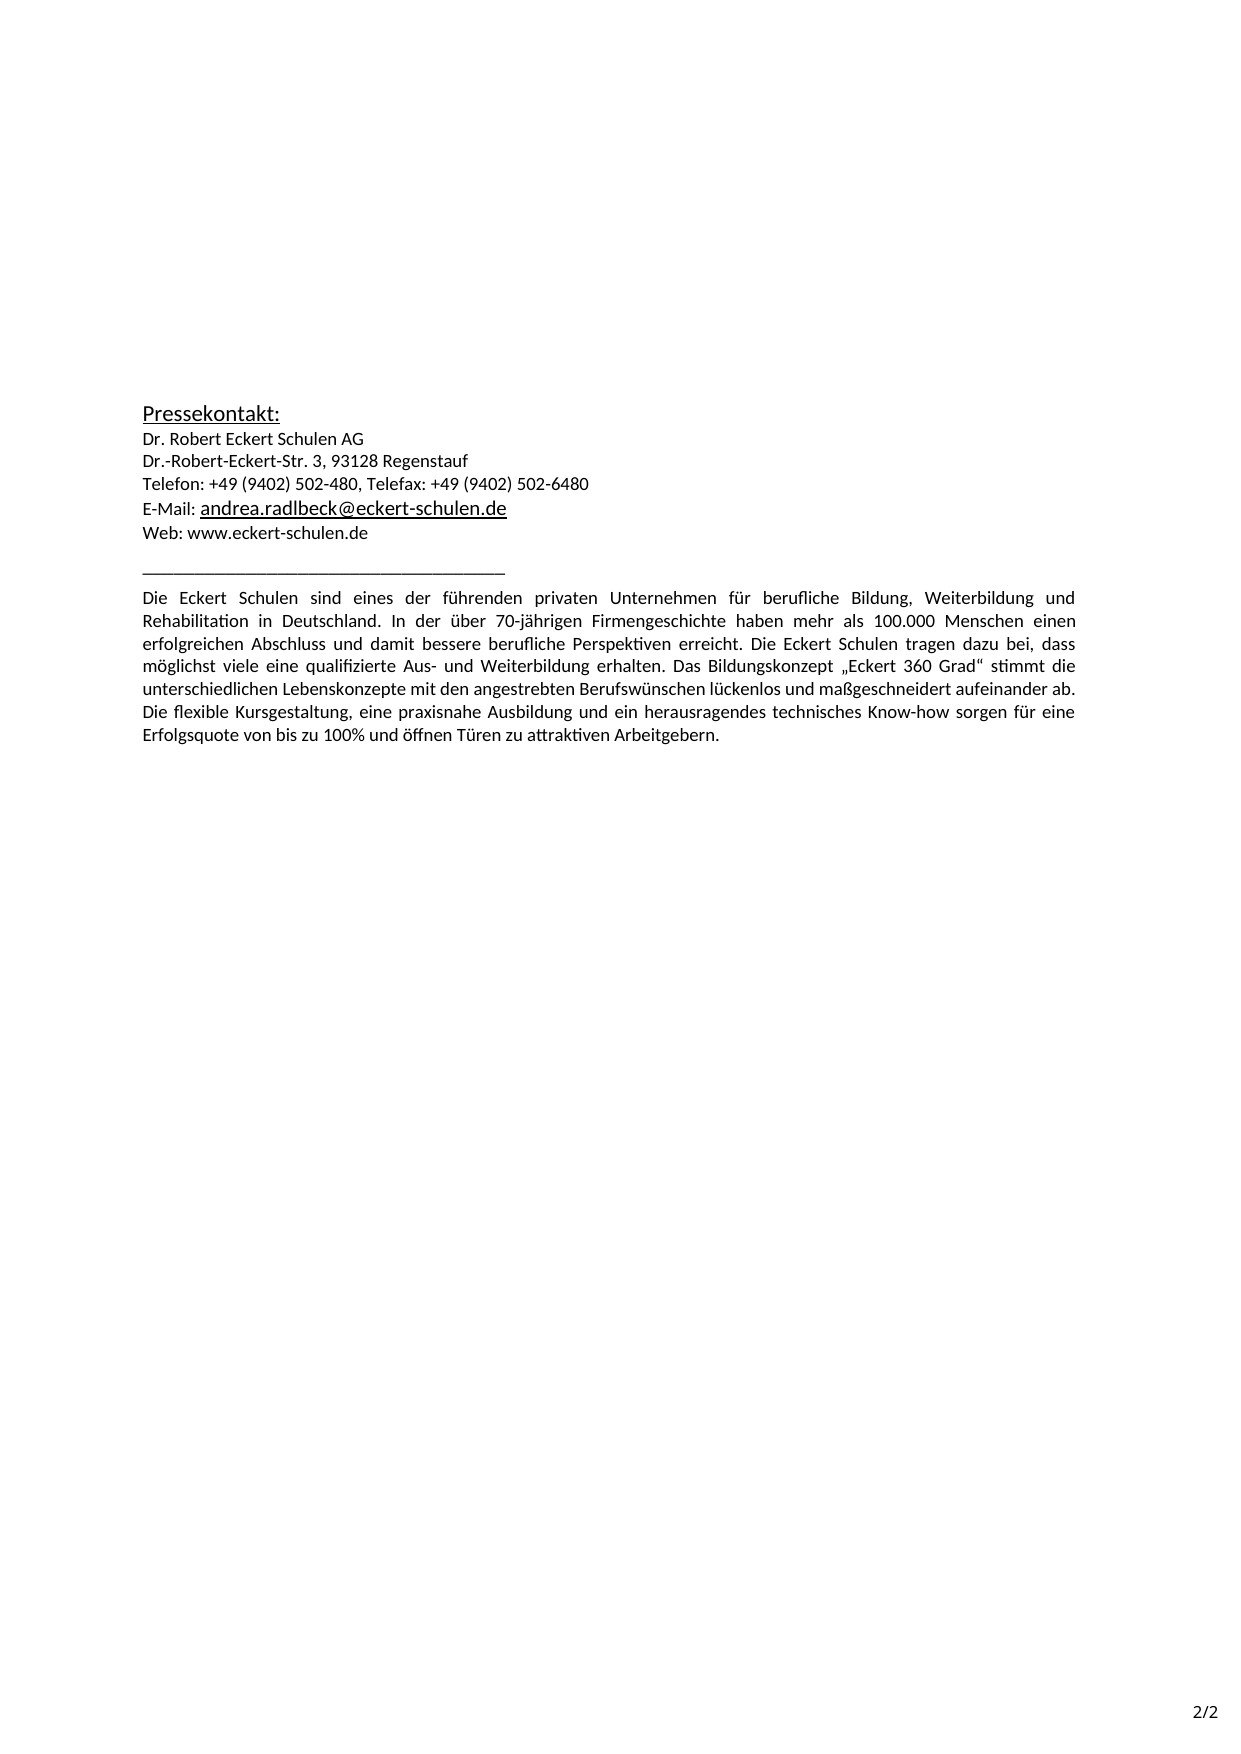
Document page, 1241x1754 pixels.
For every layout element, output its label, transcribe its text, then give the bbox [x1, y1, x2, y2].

text Telefon: +49 (9402) 502-480, Telefax: +49 (9402) 502-6480 [142, 473, 1119, 496]
text Web: www.eckert-schulen.de [142, 521, 1119, 544]
text ___________________________________ [142, 552, 1077, 578]
text Dr. Robert Eckert Schulen AG [142, 427, 1119, 450]
subtitle Pressekontakt: [142, 399, 1122, 427]
text Dr.-Robert-Eckert-Str. 3, 93128 Regenstauf [142, 450, 1119, 473]
text Die Eckert Schulen sind eines der führenden privaten Unternehmen für berufliche Bildung, Weiterbildung und Rehabilitation in Deutschland. In der über 70-jährigen Firmengeschichte haben mehr als 100.000 Menschen einen erfolgreichen Abschluss und damit bessere berufliche Perspektiven erreicht. Die Eckert Schulen tragen dazu bei, dass möglichst viele eine qualifizierte Aus- und Weiterbildung erhalten. Das Bildungskonzept „Eckert 360 Grad“ stimmt die unterschiedlichen Lebenskonzepte mit den angestrebten Berufswünschen lückenlos und maßgeschneidert aufeinander ab. Die flexible Kursgestaltung, eine praxisnahe Ausbildung und ein herausragendes technisches Know-how sorgen für eine Erfolgsquote von bis zu 100% und öffnen Türen zu attraktiven Arbeitgebern. [142, 586, 1077, 746]
text E-Mail: andrea.radlbeck@eckert-schulen.de [142, 496, 1119, 521]
